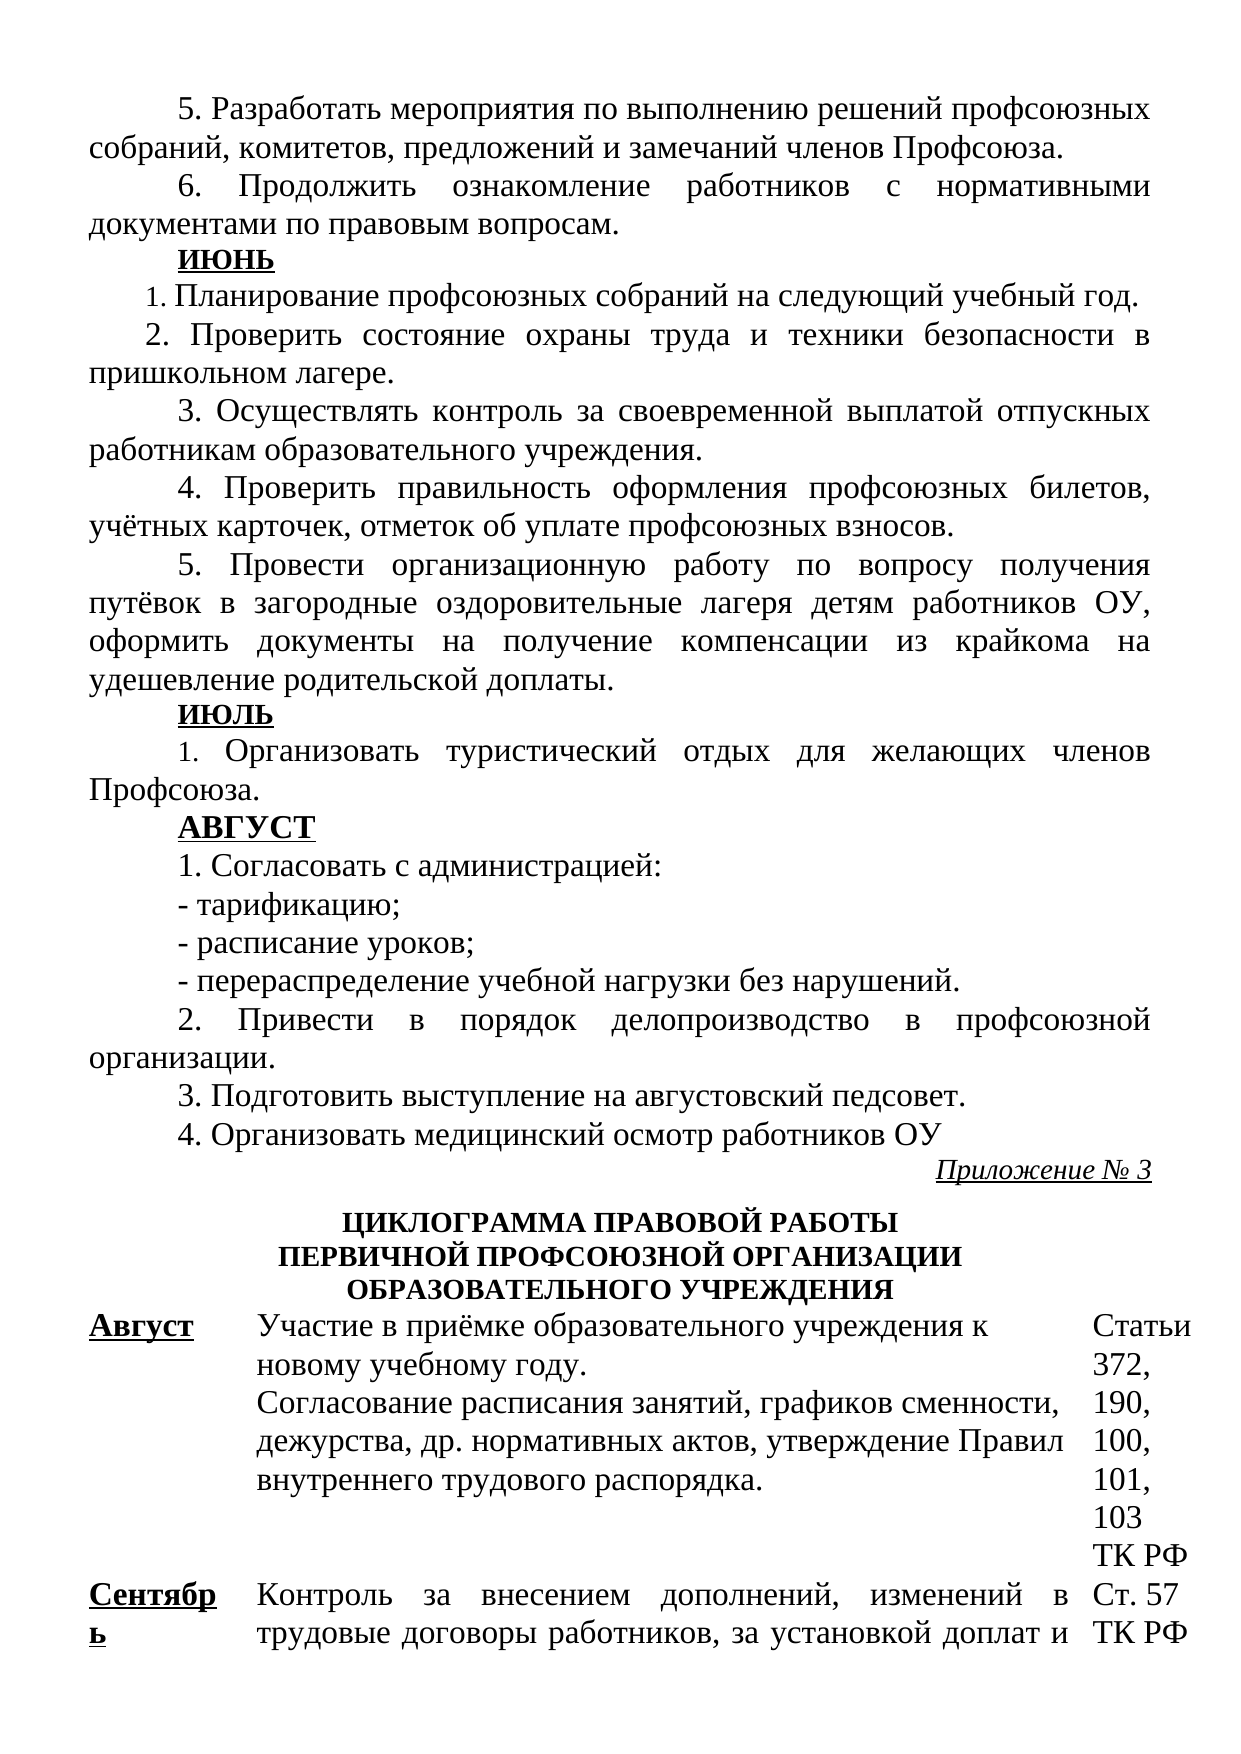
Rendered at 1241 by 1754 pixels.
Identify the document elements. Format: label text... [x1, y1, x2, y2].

text 1. Организовать туристический отдых для желающих членов Профсоюза. [89, 731, 1152, 807]
text 5. Разработать мероприятия по выполнению решений профсоюзных собраний, комитетов, предложений и замечаний членов Профсоюза. [89, 89, 1152, 165]
text ИЮНЬ [89, 242, 1152, 276]
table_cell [245, 1574, 1081, 1651]
text 2. Проверить состояние охраны труда и техники безопасности в пришкольном лагере. [89, 314, 1152, 391]
text - перераспределение учебной нагрузки без нарушений. [89, 961, 1152, 999]
text ПЕРВИЧНОЙ ПРОФСОЮЗНОЙ ОРГАНИЗАЦИИ [89, 1239, 1152, 1272]
text 3. Осуществлять контроль за своевременной выплатой отпускных работникам образовательного учреждения. [89, 391, 1152, 467]
text 4. Проверить правильность оформления профсоюзных билетов, учётных карточек, отметок об уплате профсоюзных взносов. [89, 467, 1152, 544]
text 5. Провести организационную работу по вопросу получения путёвок в загородные оздоровительные лагеря детям работников ОУ, оформить документы на получение компенсации из крайкома на удешевление родительской доплаты. [89, 544, 1152, 697]
text ИЮЛЬ [89, 697, 1152, 731]
text 2. Привести в порядок делопроизводство в профсоюзной организации. [89, 999, 1152, 1076]
table_header Август [78, 1306, 245, 1574]
text 4. Организовать медицинский осмотр работников ОУ [89, 1114, 1152, 1152]
table_cell Ст. 57 ТК РФ [1081, 1574, 1212, 1651]
text 6. Продолжить ознакомление работников с нормативными документами по правовым вопросам. [89, 165, 1152, 242]
text 3. Подготовить выступление на августовский педсовет. [89, 1076, 1152, 1114]
table_header Статьи 372, 190, 100, 101, 103 ТК РФ [1081, 1306, 1212, 1574]
table_header Участие в приёмке образовательного учреждения к новому учебному году. Согласование расписания занятий, графиков сменности, дежурства, др. нормативных актов, утверждение Правил внутреннего трудового распорядка. [245, 1306, 1081, 1574]
text - тарификацию; [89, 884, 1152, 922]
text АВГУСТ [89, 807, 1152, 846]
text 1. Планирование профсоюзных собраний на следующий учебный год. [89, 276, 1152, 314]
text ОБРАЗОВАТЕЛЬНОГО УЧРЕЖДЕНИЯ [89, 1272, 1152, 1306]
text 1. Согласовать с администрацией: [89, 846, 1152, 884]
text - расписание уроков; [89, 922, 1152, 961]
table_cell Сентябрь [78, 1574, 245, 1651]
text ЦИКЛОГРАММА ПРАВОВОЙ РАБОТЫ [89, 1205, 1152, 1239]
text Приложение № 3 [89, 1152, 1152, 1186]
